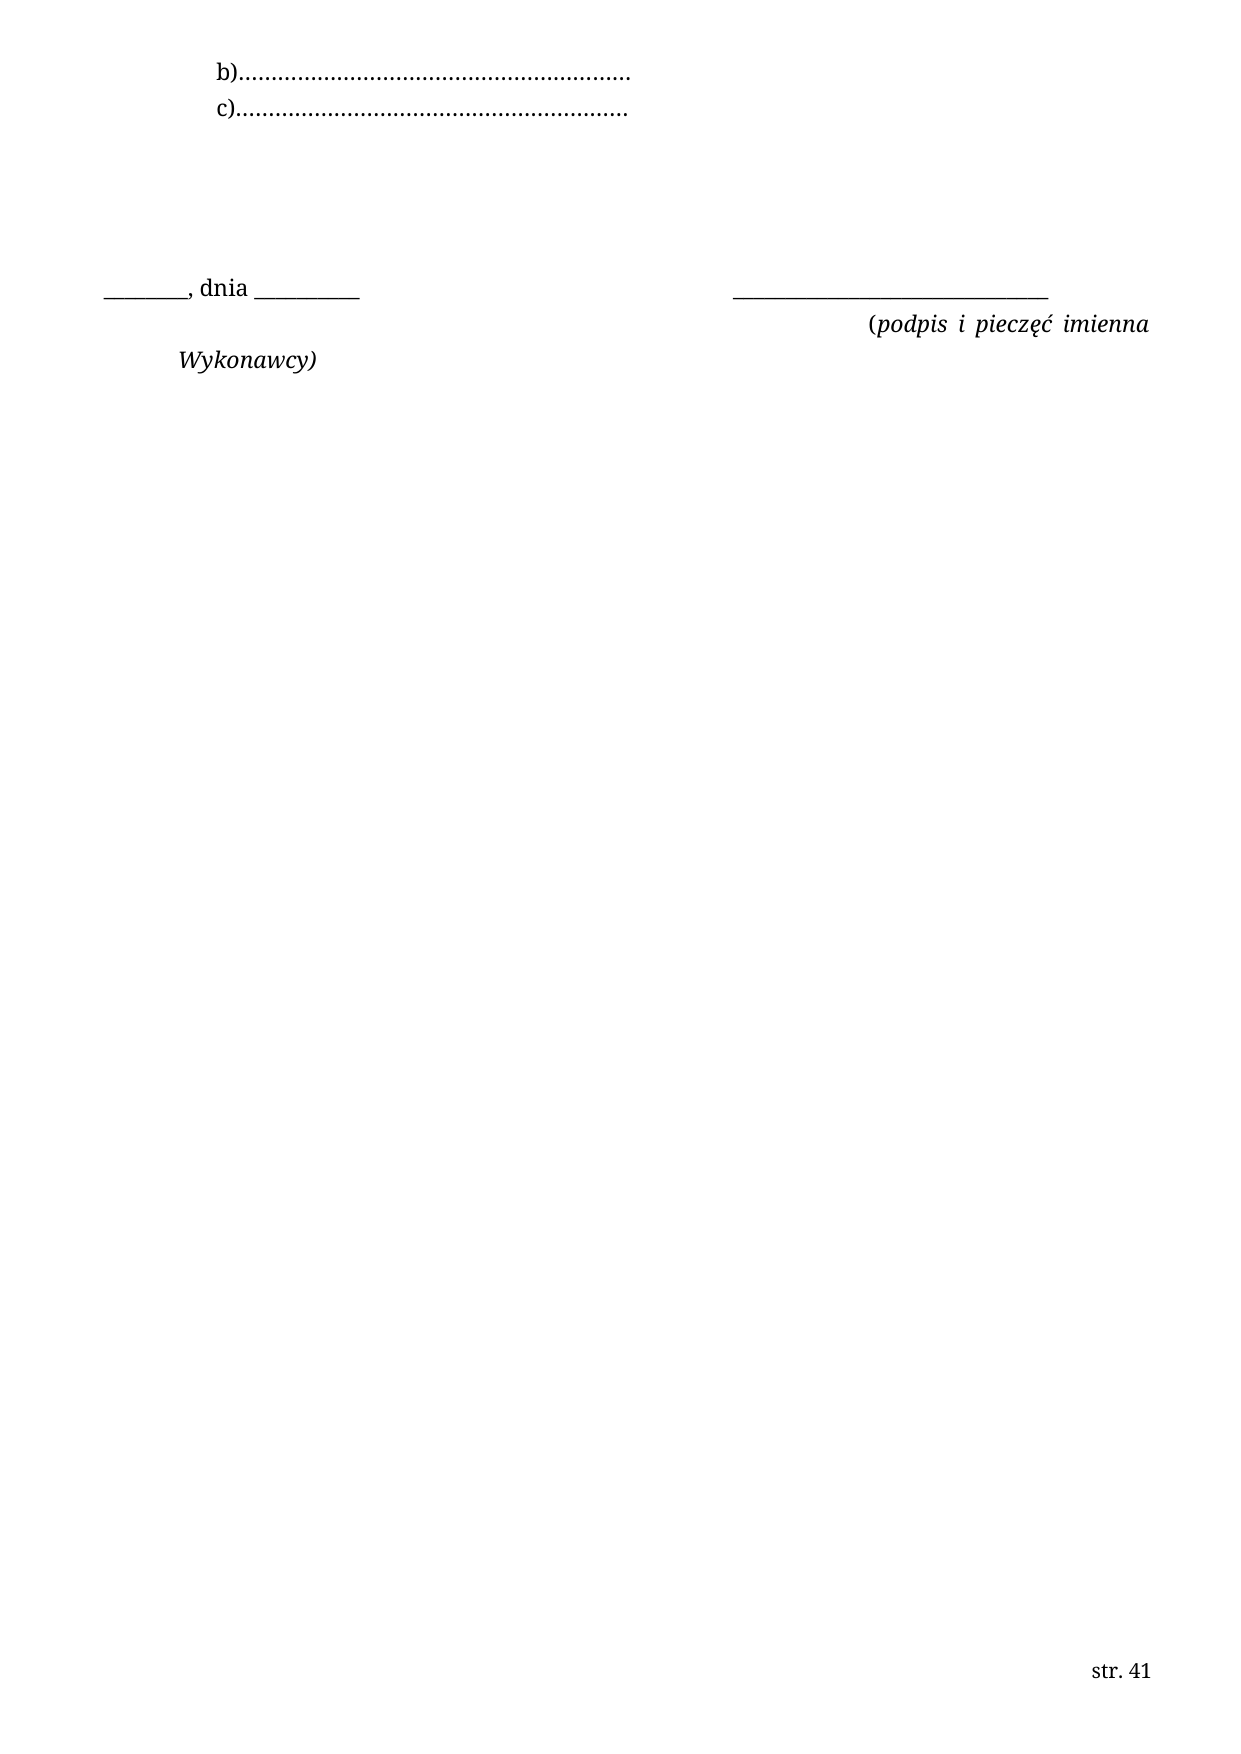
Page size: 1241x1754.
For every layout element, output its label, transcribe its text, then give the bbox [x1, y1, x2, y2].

text (podpis i pieczęć imienna Wykonawcy) [103, 308, 1152, 375]
text ________, dnia __________ ______________________________ [103, 272, 1152, 303]
text c)…………………………………………………… [216, 92, 1152, 123]
text b)…………………………………………………… [216, 56, 1152, 87]
